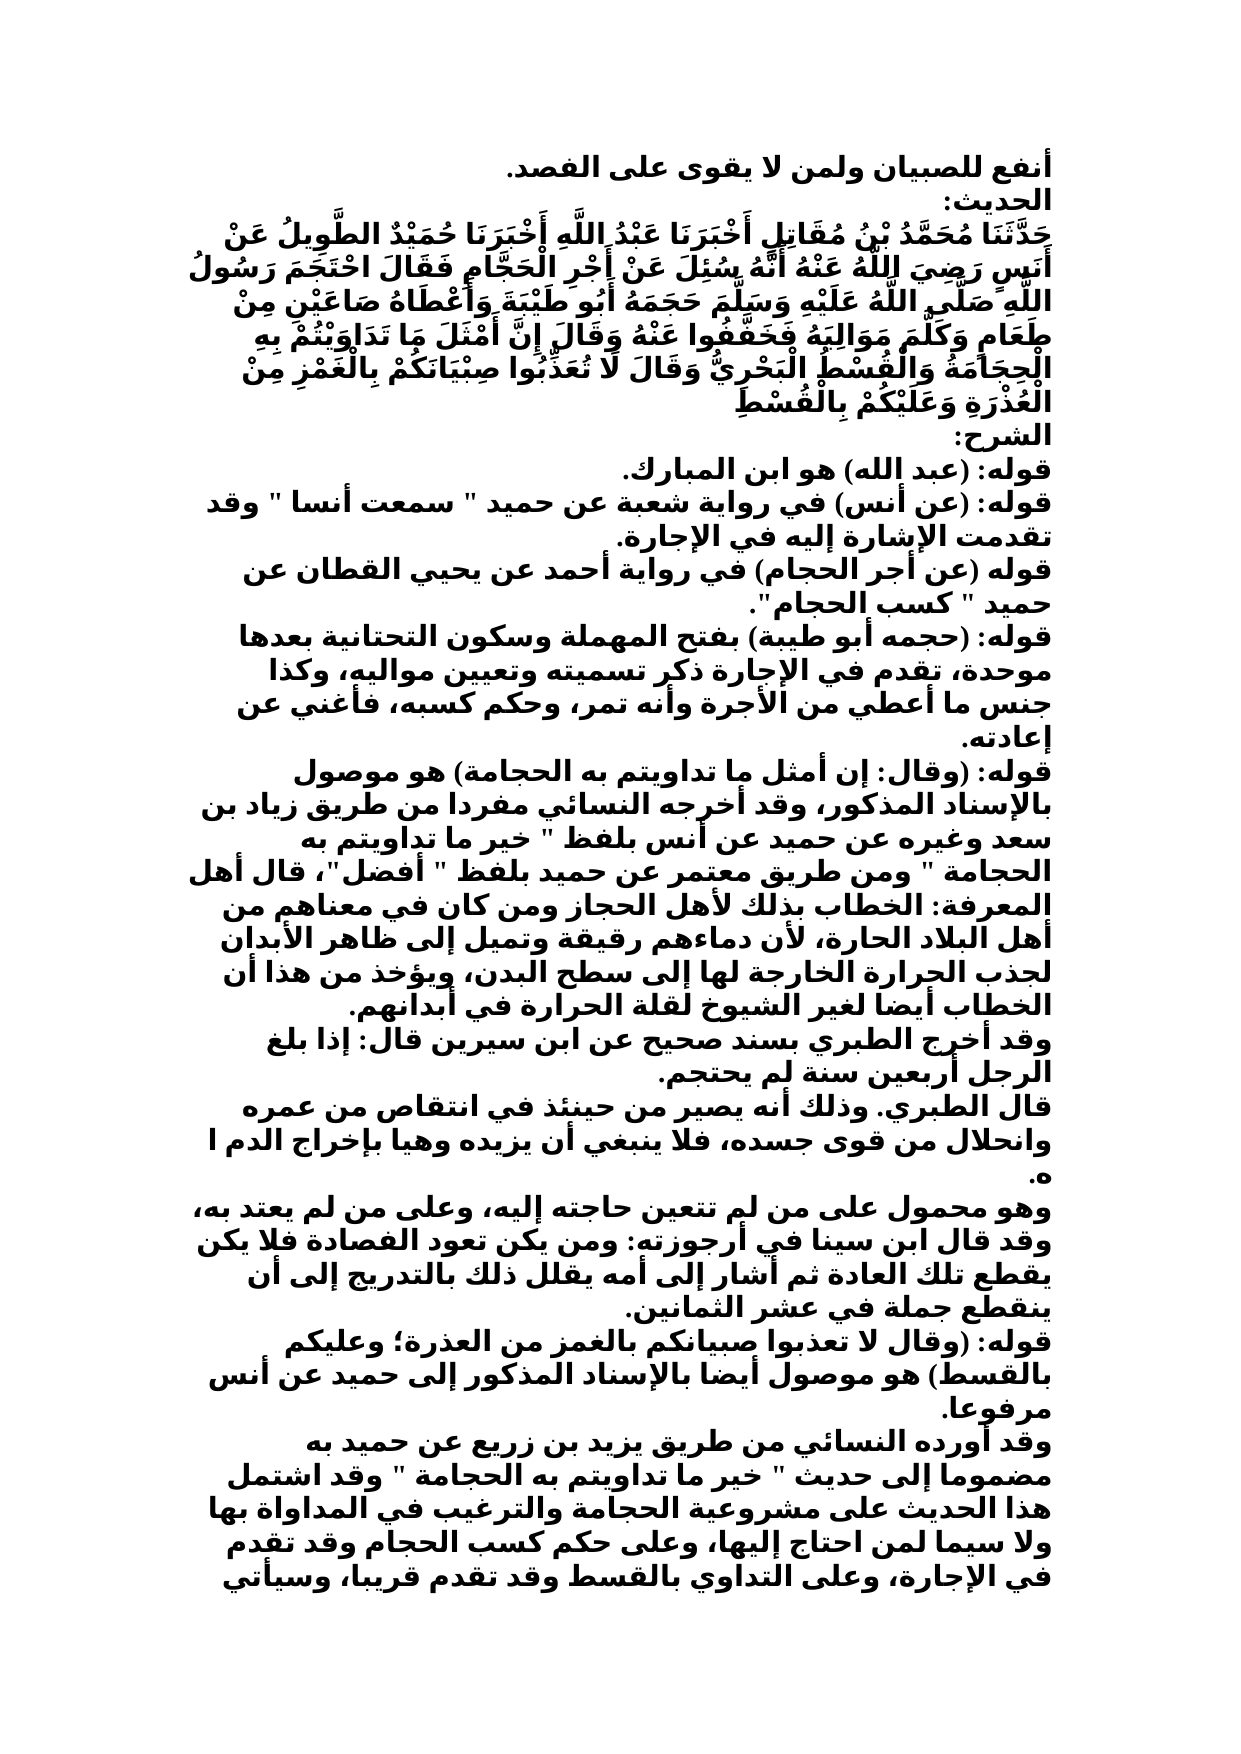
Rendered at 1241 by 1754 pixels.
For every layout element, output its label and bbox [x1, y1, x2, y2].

text [187, 150, 1053, 1592]
